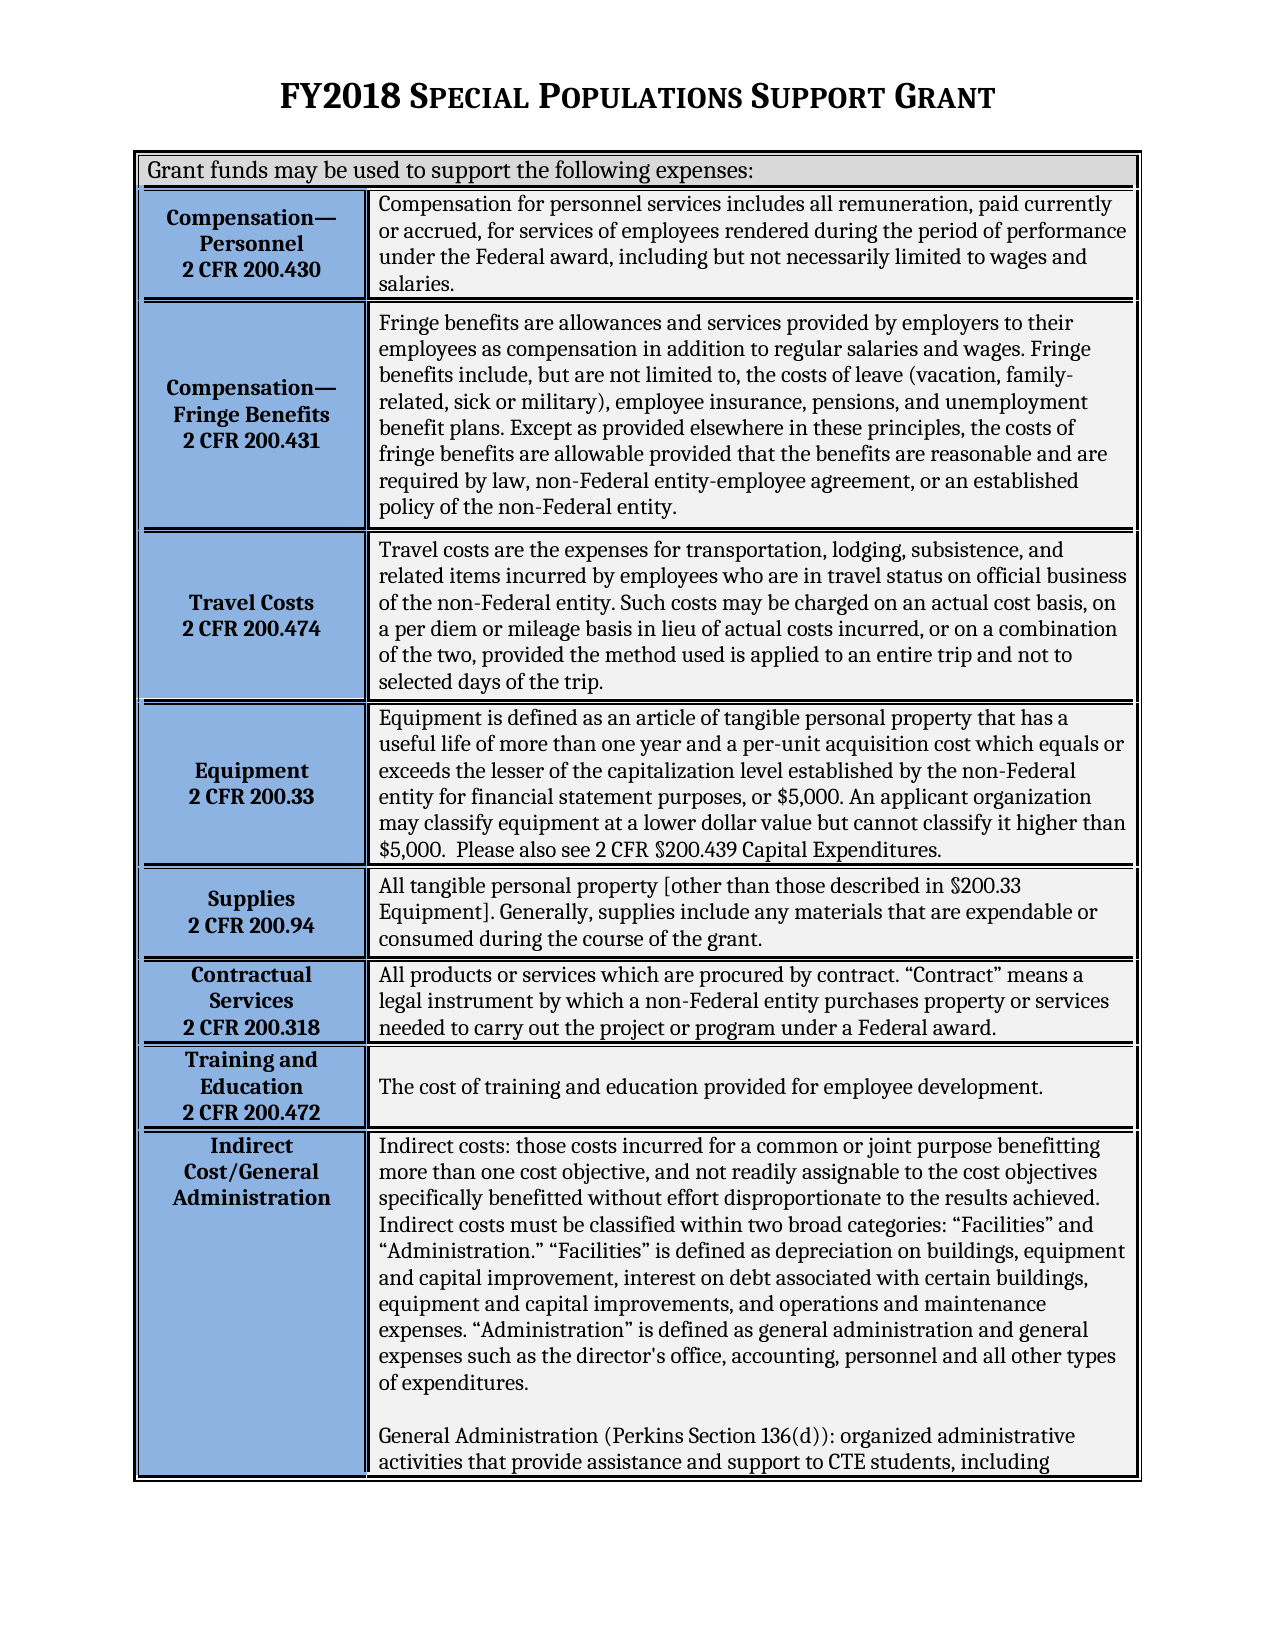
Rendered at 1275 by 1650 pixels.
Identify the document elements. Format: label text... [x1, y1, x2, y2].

table_cell Compensation—Personnel 2 CFR 200.430 [136, 185, 367, 297]
table_cell Travel costs are the expenses for transportation, lodging, subsistence, and related items incurred by employees who are in travel status on official business of the non-Federal entity. Such costs may be charged on an actual cost basis, on a per diem or mileage basis in lieu of actual costs incurred, or on a combination of the two, provided the method used is applied to an entire trip and not to selected days of the trip. [367, 527, 1139, 698]
table_cell The cost of training and education provided for employee development. [367, 1041, 1139, 1126]
table_cell Equipment is defined as an article of tangible personal property that has a useful life of more than one year and a per-unit acquisition cost which equals or exceeds the lesser of the capitalization level established by the non-Federal entity for financial statement purposes, or $5,000. An applicant organization may classify equipment at a lower dollar value but cannot classify it higher than $5,000. Please also see 2 CFR §200.439 Capital Expenditures. [367, 699, 1139, 863]
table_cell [367, 1126, 1139, 1475]
table_cell Compensation for personnel services includes all remuneration, paid currently or accrued, for services of employees rendered during the period of performance under the Federal award, including but not necessarily limited to wages and salaries. [367, 185, 1139, 297]
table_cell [136, 1126, 367, 1475]
table_cell Travel Costs 2 CFR 200.474 [136, 527, 367, 698]
table_cell Contractual Services 2 CFR 200.318 [136, 956, 367, 1041]
table_cell Equipment 2 CFR 200.33 [136, 699, 367, 863]
table_cell Fringe benefits are allowances and services provided by employers to their employees as compensation in addition to regular salaries and wages. Fringe benefits include, but are not limited to, the costs of leave (vacation, family-related, sick or military), employee insurance, pensions, and unemployment benefit plans. Except as provided elsewhere in these principles, the costs of fringe benefits are allowable provided that the benefits are reasonable and are required by law, non-Federal entity-employee agreement, or an established policy of the non-Federal entity. [367, 297, 1139, 527]
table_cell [139, 156, 1136, 185]
table_cell All tangible personal property [other than those described in §200.33 Equipment]. Generally, supplies include any materials that are expendable or consumed during the course of the grant. [367, 863, 1139, 956]
table_cell Supplies 2 CFR 200.94 [136, 863, 367, 956]
table_cell Training and Education 2 CFR 200.472 [136, 1041, 367, 1126]
table_cell Compensation— Fringe Benefits 2 CFR 200.431 [136, 297, 367, 527]
table_cell All products or services which are procured by contract. “Contract” means a legal instrument by which a non-Federal entity purchases property or services needed to carry out the project or program under a Federal award. [367, 956, 1139, 1041]
